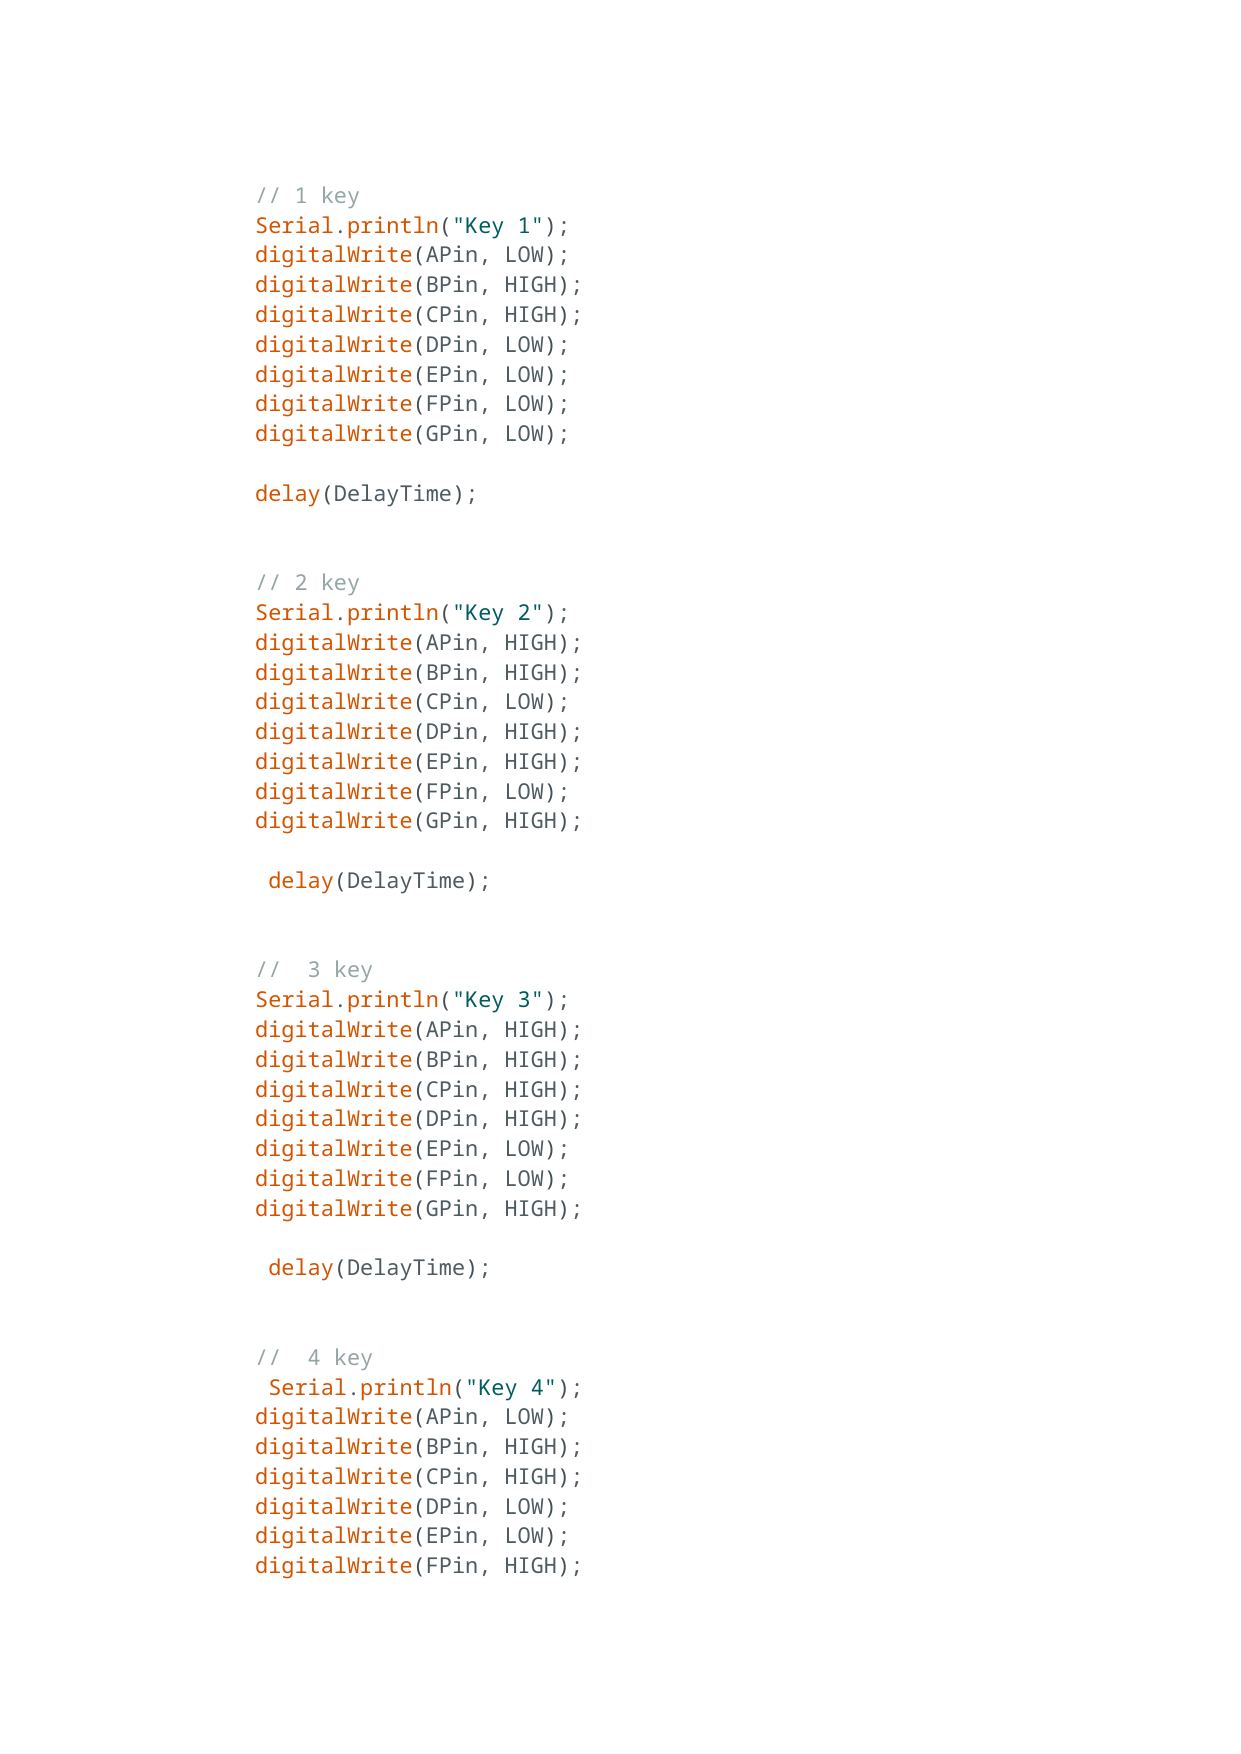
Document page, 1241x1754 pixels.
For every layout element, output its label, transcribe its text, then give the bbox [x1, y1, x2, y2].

text digitalWrite(CPin, LOW); [150, 686, 1090, 716]
text digitalWrite(DPin, LOW); [150, 329, 1090, 358]
text // 1 key [150, 180, 1090, 209]
text // 3 key [150, 954, 1090, 984]
text delay(DelayTime); [150, 865, 1090, 895]
text digitalWrite(BPin, HIGH); [150, 269, 1090, 299]
text digitalWrite(FPin, HIGH); [150, 1550, 1090, 1580]
text digitalWrite(FPin, LOW); [150, 388, 1090, 418]
text digitalWrite(GPin, LOW); [150, 418, 1090, 448]
text digitalWrite(EPin, HIGH); [150, 746, 1090, 776]
text digitalWrite(EPin, LOW); [150, 358, 1090, 388]
text digitalWrite(EPin, LOW); [150, 1520, 1090, 1550]
text digitalWrite(DPin, LOW); [150, 1491, 1090, 1520]
text digitalWrite(FPin, LOW); [150, 776, 1090, 805]
text digitalWrite(APin, LOW); [150, 239, 1090, 269]
text digitalWrite(APin, LOW); [150, 1401, 1090, 1431]
text digitalWrite(FPin, LOW); [150, 1163, 1090, 1193]
text delay(DelayTime); [150, 1252, 1090, 1282]
text delay(DelayTime); [150, 478, 1090, 507]
text digitalWrite(DPin, HIGH); [150, 1103, 1090, 1133]
text // 4 key [150, 1342, 1090, 1371]
text digitalWrite(CPin, HIGH); [150, 1461, 1090, 1491]
text digitalWrite(DPin, HIGH); [150, 716, 1090, 746]
text digitalWrite(CPin, HIGH); [150, 1073, 1090, 1103]
text digitalWrite(GPin, HIGH); [150, 1193, 1090, 1222]
text digitalWrite(BPin, HIGH); [150, 1431, 1090, 1461]
text digitalWrite(GPin, HIGH); [150, 805, 1090, 835]
text digitalWrite(BPin, HIGH); [150, 1044, 1090, 1073]
text digitalWrite(BPin, HIGH); [150, 656, 1090, 686]
text digitalWrite(CPin, HIGH); [150, 299, 1090, 329]
text Serial.println("Key 1"); [150, 209, 1090, 239]
text digitalWrite(APin, HIGH); [150, 1014, 1090, 1044]
text Serial.println("Key 2"); [150, 597, 1090, 627]
text digitalWrite(APin, HIGH); [150, 627, 1090, 656]
text Serial.println("Key 3"); [150, 984, 1090, 1014]
text Serial.println("Key 4"); [150, 1371, 1090, 1401]
text // 2 key [150, 567, 1090, 597]
text digitalWrite(EPin, LOW); [150, 1133, 1090, 1163]
